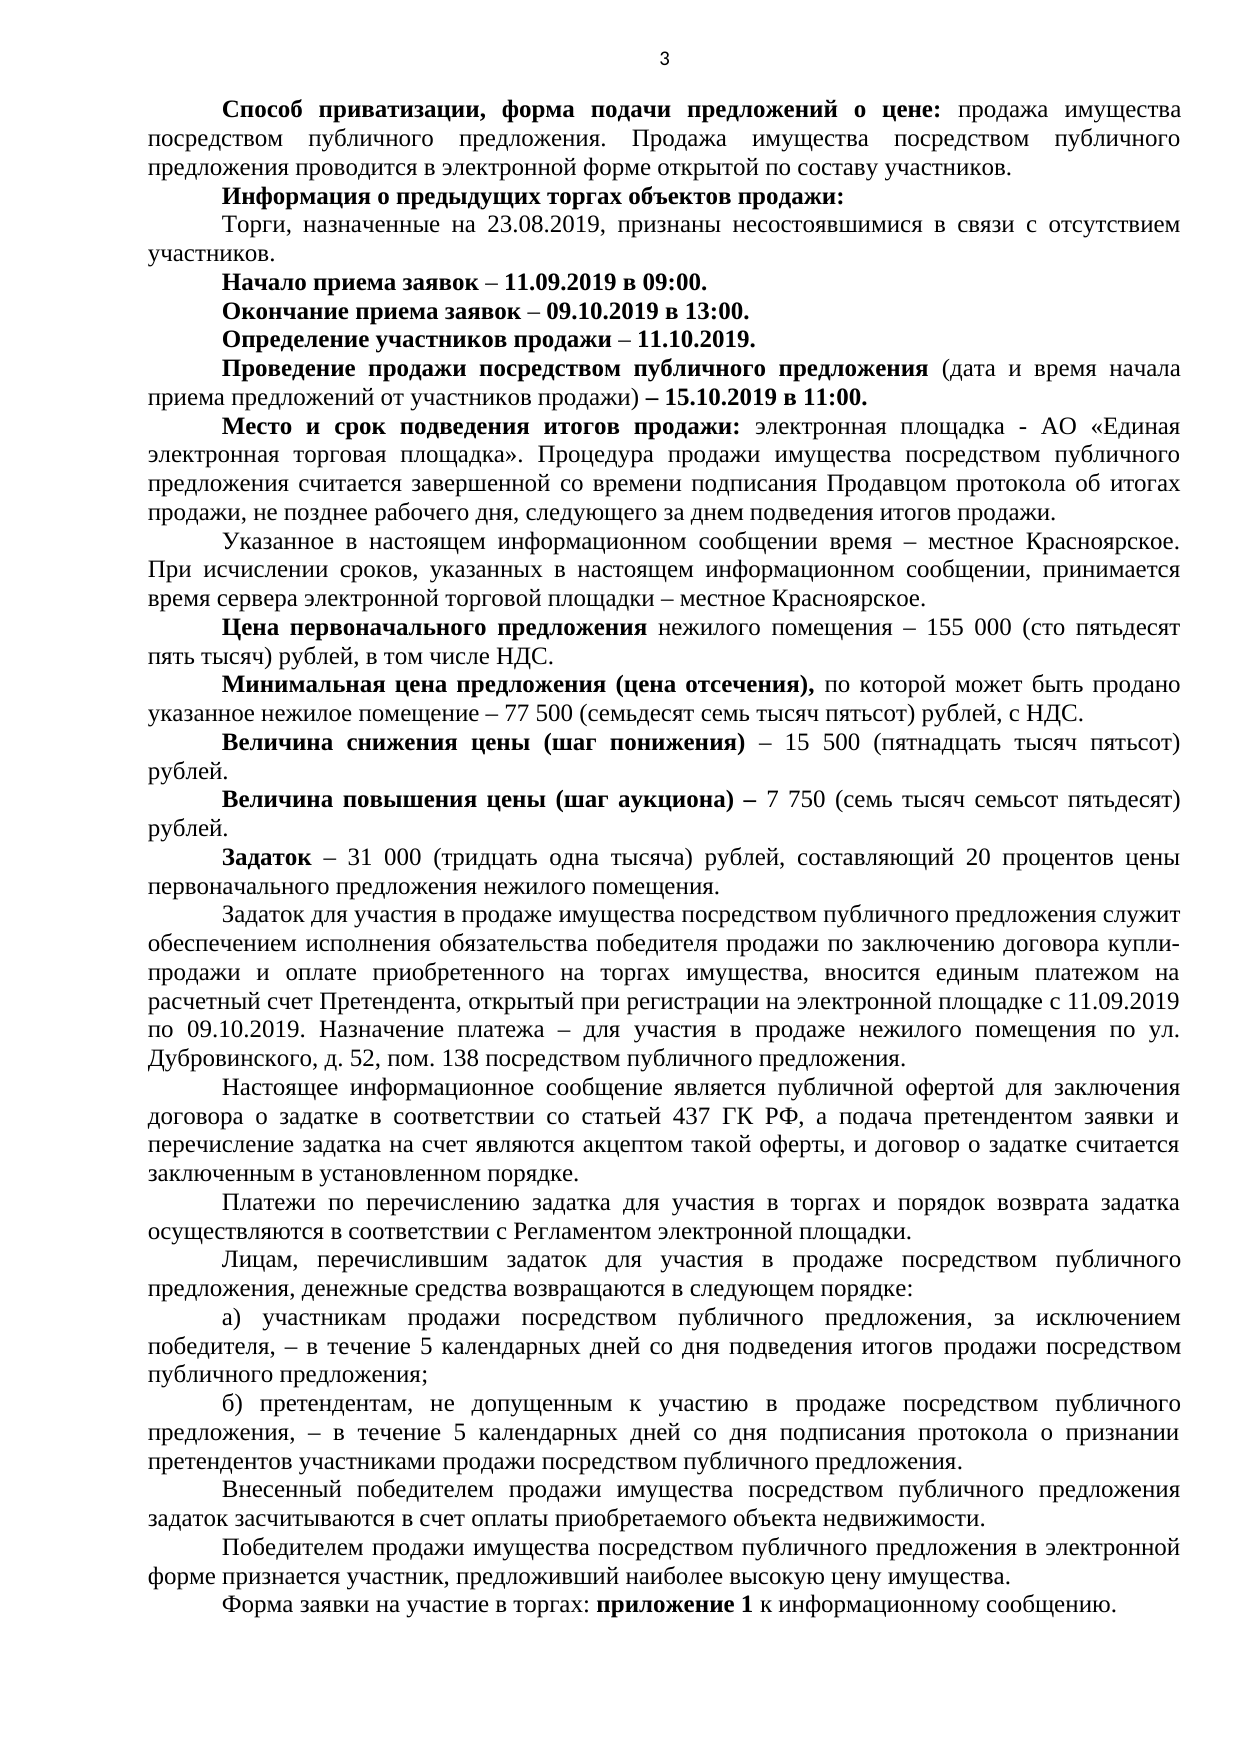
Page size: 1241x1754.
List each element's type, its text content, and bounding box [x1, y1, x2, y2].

text Форма заявки на участие в торгах: приложение 1 к информационному сообщению. [148, 1589, 1181, 1618]
text б) претендентам, не допущенным к участию в продаже посредством публичного предложения, – в течение 5 календарных дней со дня подписания протокола о признании претендентов участниками продажи посредством публичного предложения. [148, 1388, 1181, 1474]
text Внесенный победителем продажи имущества посредством публичного предложения задаток засчитываются в счет оплаты приобретаемого объекта недвижимости. [148, 1474, 1181, 1532]
text Величина снижения цены (шаг понижения) – 15 500 (пятнадцать тысяч пятьсот) рублей. [148, 727, 1181, 784]
text Величина повышения цены (шаг аукциона) – 7 750 (семь тысяч семьсот пятьдесят) рублей. [148, 784, 1181, 842]
text Лицам, перечислившим задаток для участия в продаже посредством публичного предложения, денежные средства возвращаются в следующем порядке: [148, 1244, 1181, 1302]
text Цена первоначального предложения нежилого помещения – 155 000 (сто пятьдесят пять тысяч) рублей, в том числе НДС. [148, 612, 1181, 669]
text Настоящее информационное сообщение является публичной офертой для заключения договора о задатке в соответствии со статьей 437 ГК РФ, а подача претендентом заявки и перечисление задатка на счет являются акцептом такой оферты, и договор о задатке считается заключенным в установленном порядке. [148, 1072, 1181, 1187]
text Начало приема заявок – 11.09.2019 в 09:00. [148, 267, 1181, 296]
text Проведение продажи посредством публичного предложения (дата и время начала приема предложений от участников продажи) – 15.10.2019 в 11:00. [148, 353, 1181, 411]
text Задаток для участия в продаже имущества посредством публичного предложения служит обеспечением исполнения обязательства победителя продажи по заключению договора купли-продажи и оплате приобретенного на торгах имущества, вносится единым платежом на расчетный счет Претендента, открытый при регистрации на электронной площадке с 11.09.2019 по 09.10.2019. Назначение платежа – для участия в продаже нежилого помещения по ул. Дубровинского, д. 52, пом. 138 посредством публичного предложения. [148, 899, 1181, 1072]
text Минимальная цена предложения (цена отсечения), по которой может быть продано указанное нежилое помещение – 77 500 (семьдесят семь тысяч пятьсот) рублей, с НДС. [148, 669, 1181, 727]
text Задаток – 31 000 (тридцать одна тысяча) рублей, составляющий 20 процентов цены первоначального предложения нежилого помещения. [148, 842, 1181, 899]
text а) участникам продажи посредством публичного предложения, за исключением победителя, – в течение 5 календарных дней со дня подведения итогов продажи посредством публичного предложения; [148, 1302, 1181, 1388]
text Указанное в настоящем информационном сообщении время – местное Красноярское. При исчислении сроков, указанных в настоящем информационном сообщении, принимается время сервера электронной торговой площадки – местное Красноярское. [148, 526, 1181, 612]
text Платежи по перечислению задатка для участия в торгах и порядок возврата задатка осуществляются в соответствии с Регламентом электронной площадки. [148, 1187, 1181, 1244]
text Информация о предыдущих торгах объектов продажи: [148, 181, 1181, 209]
text Способ приватизации, форма подачи предложений о цене: продажа имущества посредством публичного предложения. Продажа имущества посредством публичного предложения проводится в электронной форме открытой по составу участников. [148, 94, 1181, 181]
text Победителем продажи имущества посредством публичного предложения в электронной форме признается участник, предложивший наиболее высокую цену имущества. [148, 1532, 1181, 1589]
text Место и срок подведения итогов продажи: электронная площадка - АО «Единая электронная торговая площадка». Процедура продажи имущества посредством публичного предложения считается завершенной со времени подписания Продавцом протокола об итогах продажи, не позднее рабочего дня, следующего за днем подведения итогов продажи. [148, 411, 1181, 526]
text Определение участников продажи – 11.10.2019. [148, 324, 1181, 353]
text Торги, назначенные на 23.08.2019, признаны несостоявшимися в связи с отсутствием участников. [148, 209, 1181, 267]
text Окончание приема заявок – 09.10.2019 в 13:00. [148, 296, 1181, 324]
